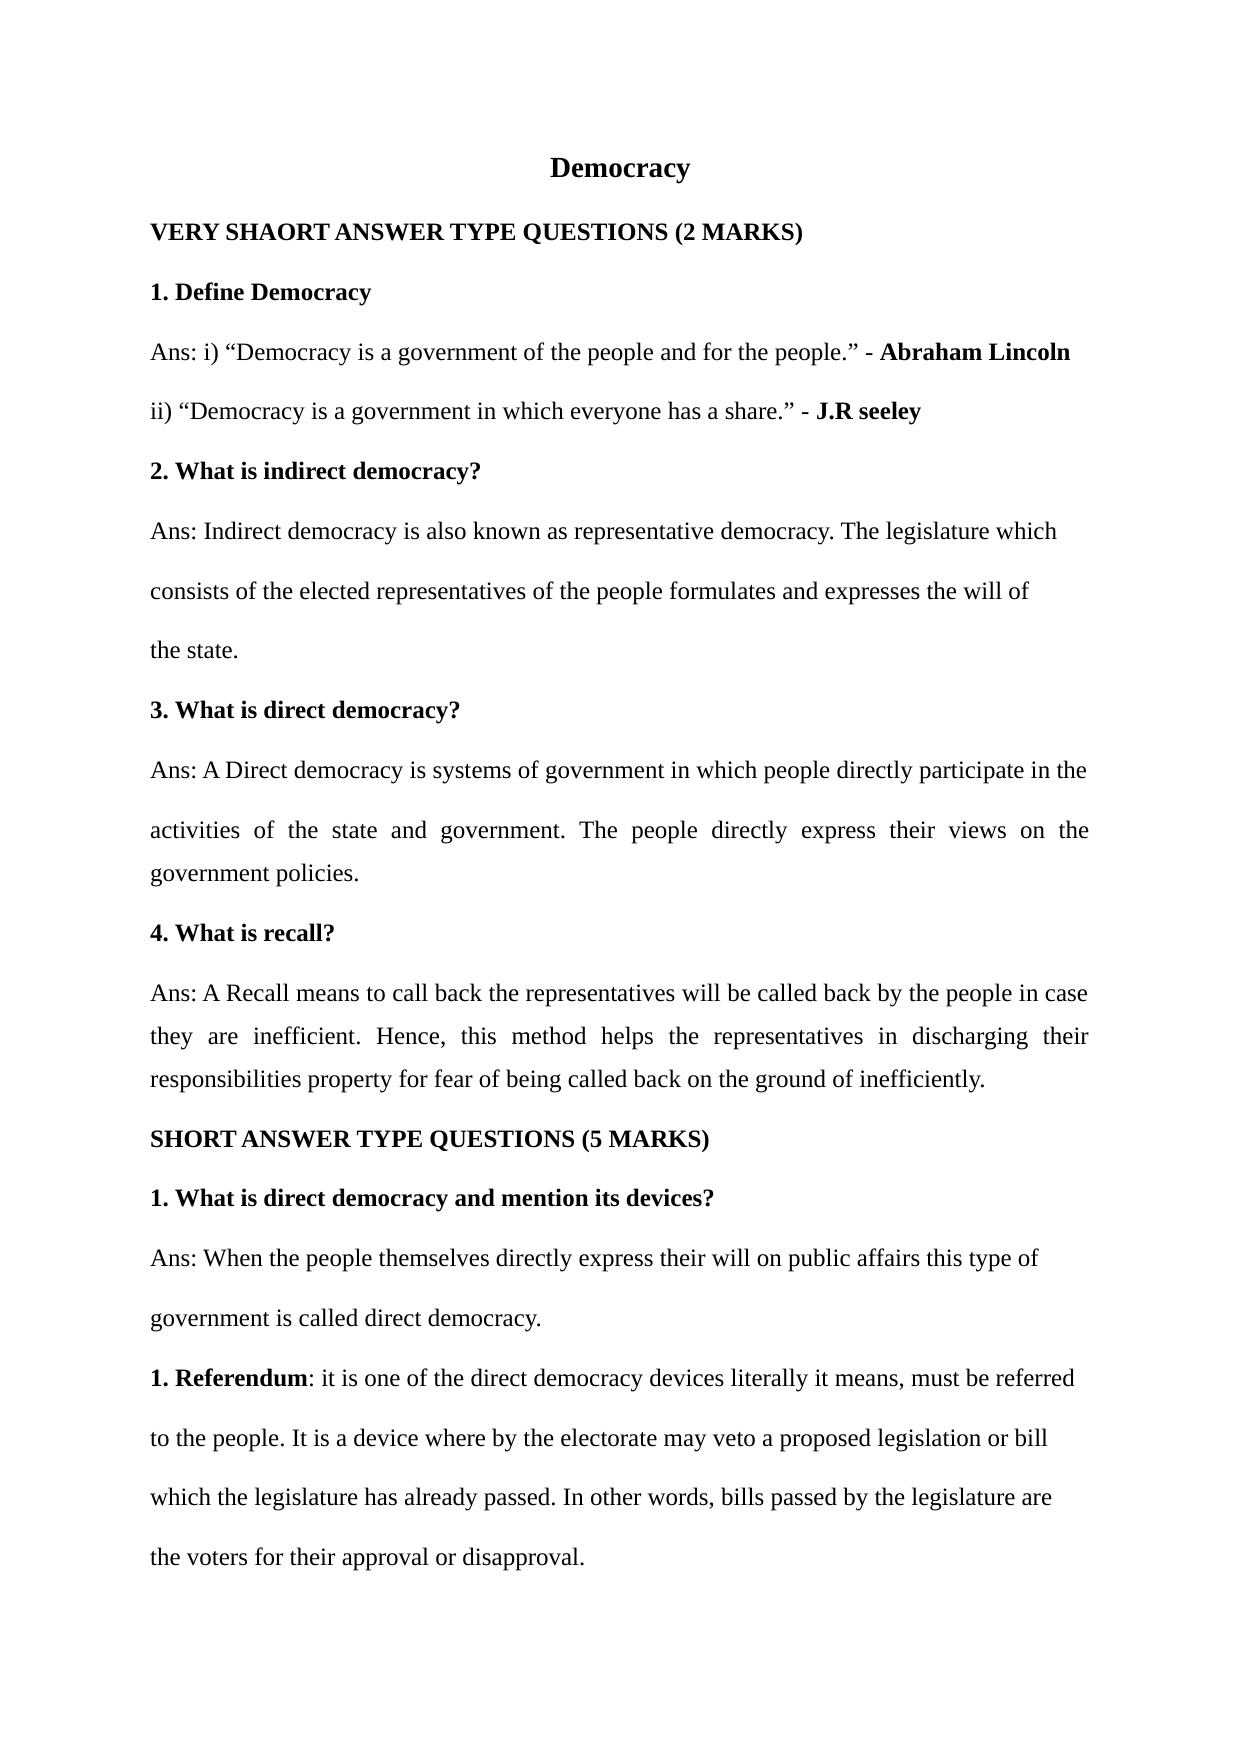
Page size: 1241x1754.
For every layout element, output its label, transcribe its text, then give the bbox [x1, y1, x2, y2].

text to the people. It is a device where by the electorate may veto a proposed legislation or bill [150, 1423, 1090, 1451]
text 1. Referendum: it is one of the direct democracy devices literally it means, must be referred [150, 1363, 1090, 1392]
text 1. Define Democracy [150, 277, 1090, 306]
text which the legislature has already passed. In other words, bills passed by the legislature are [150, 1482, 1090, 1511]
text government is called direct democracy. [150, 1303, 1090, 1332]
text VERY SHAORT ANSWER TYPE QUESTIONS (2 MARKS) [150, 217, 1090, 246]
text 2. What is indirect democracy? [150, 456, 1090, 485]
text 3. What is direct democracy? [150, 695, 1090, 724]
text 1. What is direct democracy and mention its devices? [150, 1183, 1090, 1212]
text Ans: Indirect democracy is also known as representative democracy. The legislature which [150, 516, 1090, 545]
text the state. [150, 636, 1090, 664]
text Ans: When the people themselves directly express their will on public affairs this type of [150, 1243, 1090, 1272]
text Ans: A Recall means to call back the representatives will be called back by the people in case they are inefficient. Hence, this method helps the representatives in discharging their responsibilities property for fear of being called back on the ground of inefficiently. [150, 978, 1090, 1093]
text Ans: A Direct democracy is systems of government in which people directly participate in the [150, 755, 1090, 784]
text 4. What is recall? [150, 918, 1090, 947]
text activities of the state and government. The people directly express their views on the government policies. [150, 815, 1090, 887]
text the voters for their approval or disapproval. [150, 1542, 1090, 1571]
text Ans: i) “Democracy is a government of the people and for the people.” - Abraham Lincoln [150, 337, 1090, 365]
text ii) “Democracy is a government in which everyone has a share.” - J.R seeley [150, 396, 1090, 425]
text consists of the elected representatives of the people formulates and expresses the will of [150, 576, 1090, 604]
text SHORT ANSWER TYPE QUESTIONS (5 MARKS) [150, 1124, 1090, 1152]
text Democracy [150, 150, 1090, 183]
